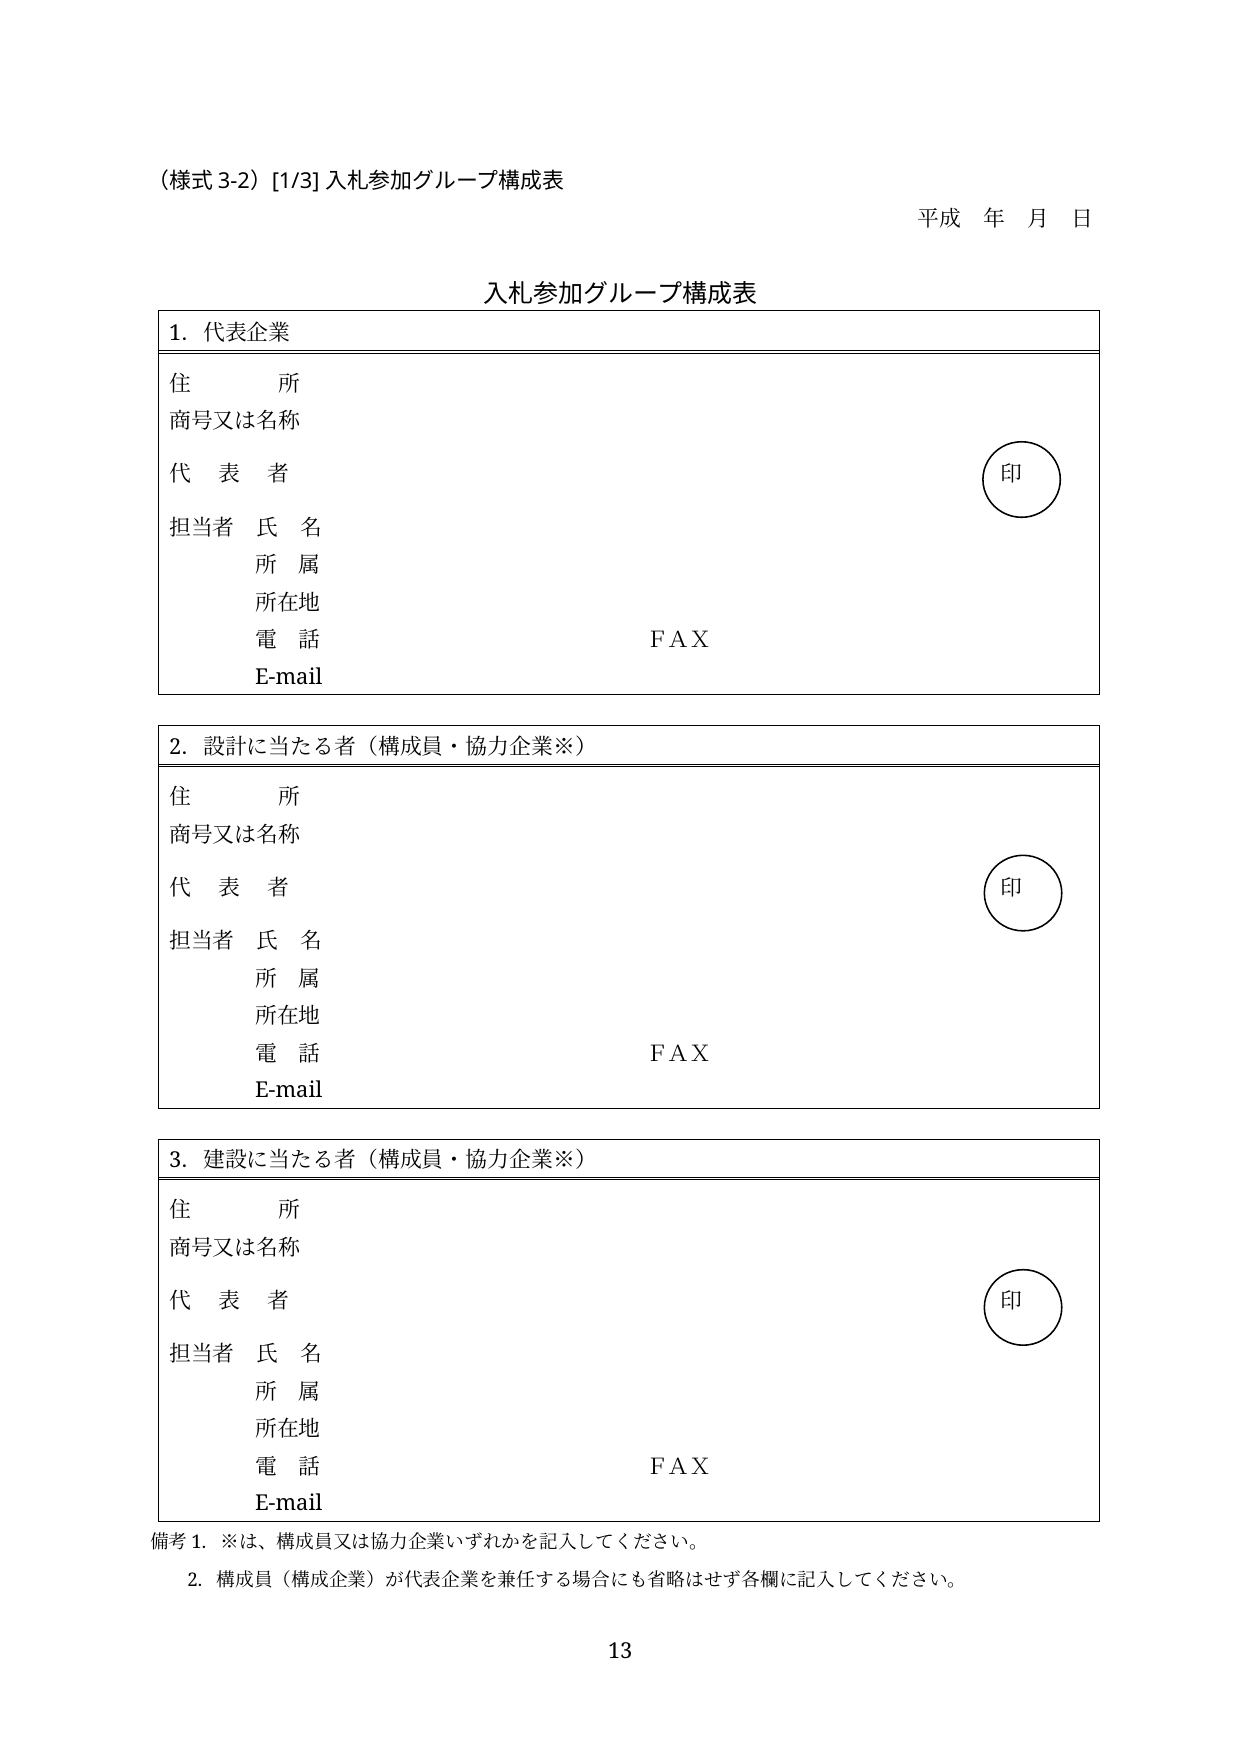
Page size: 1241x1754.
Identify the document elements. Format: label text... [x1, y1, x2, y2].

table_cell 住 所 商号又は名称 代 表 者 印 担当者 氏 名 所 属 所在地 電 話 ＦＡＸ E-mail [159, 1180, 1099, 1521]
text 平成 年 月 日 [148, 198, 1092, 235]
table_header 2．設計に当たる者（構成員・協力企業※） [159, 726, 1099, 764]
text 入札参加グループ構成表 [148, 273, 1092, 310]
text 2．構成員（構成企業）が代表企業を兼任する場合にも省略はせず各欄に記入してください。 [187, 1559, 1092, 1597]
list （様式3-2）[1/3] 入札参加グループ構成表 [148, 160, 1092, 198]
table_cell 住 所 商号又は名称 代 表 者 印 担当者 氏 名 所 属 所在地 電 話 ＦＡＸ E-mail [159, 767, 1099, 1108]
table_header 3．建設に当たる者（構成員・協力企業※） [159, 1140, 1099, 1177]
table_header 1．代表企業 [159, 311, 1099, 350]
text 備考1．※は、構成員又は協力企業いずれかを記入してください。 [150, 1522, 1092, 1559]
table_cell 住 所 商号又は名称 代 表 者 印 担当者 氏 名 所 属 所在地 電 話 ＦＡＸ E-mail [159, 354, 1099, 694]
